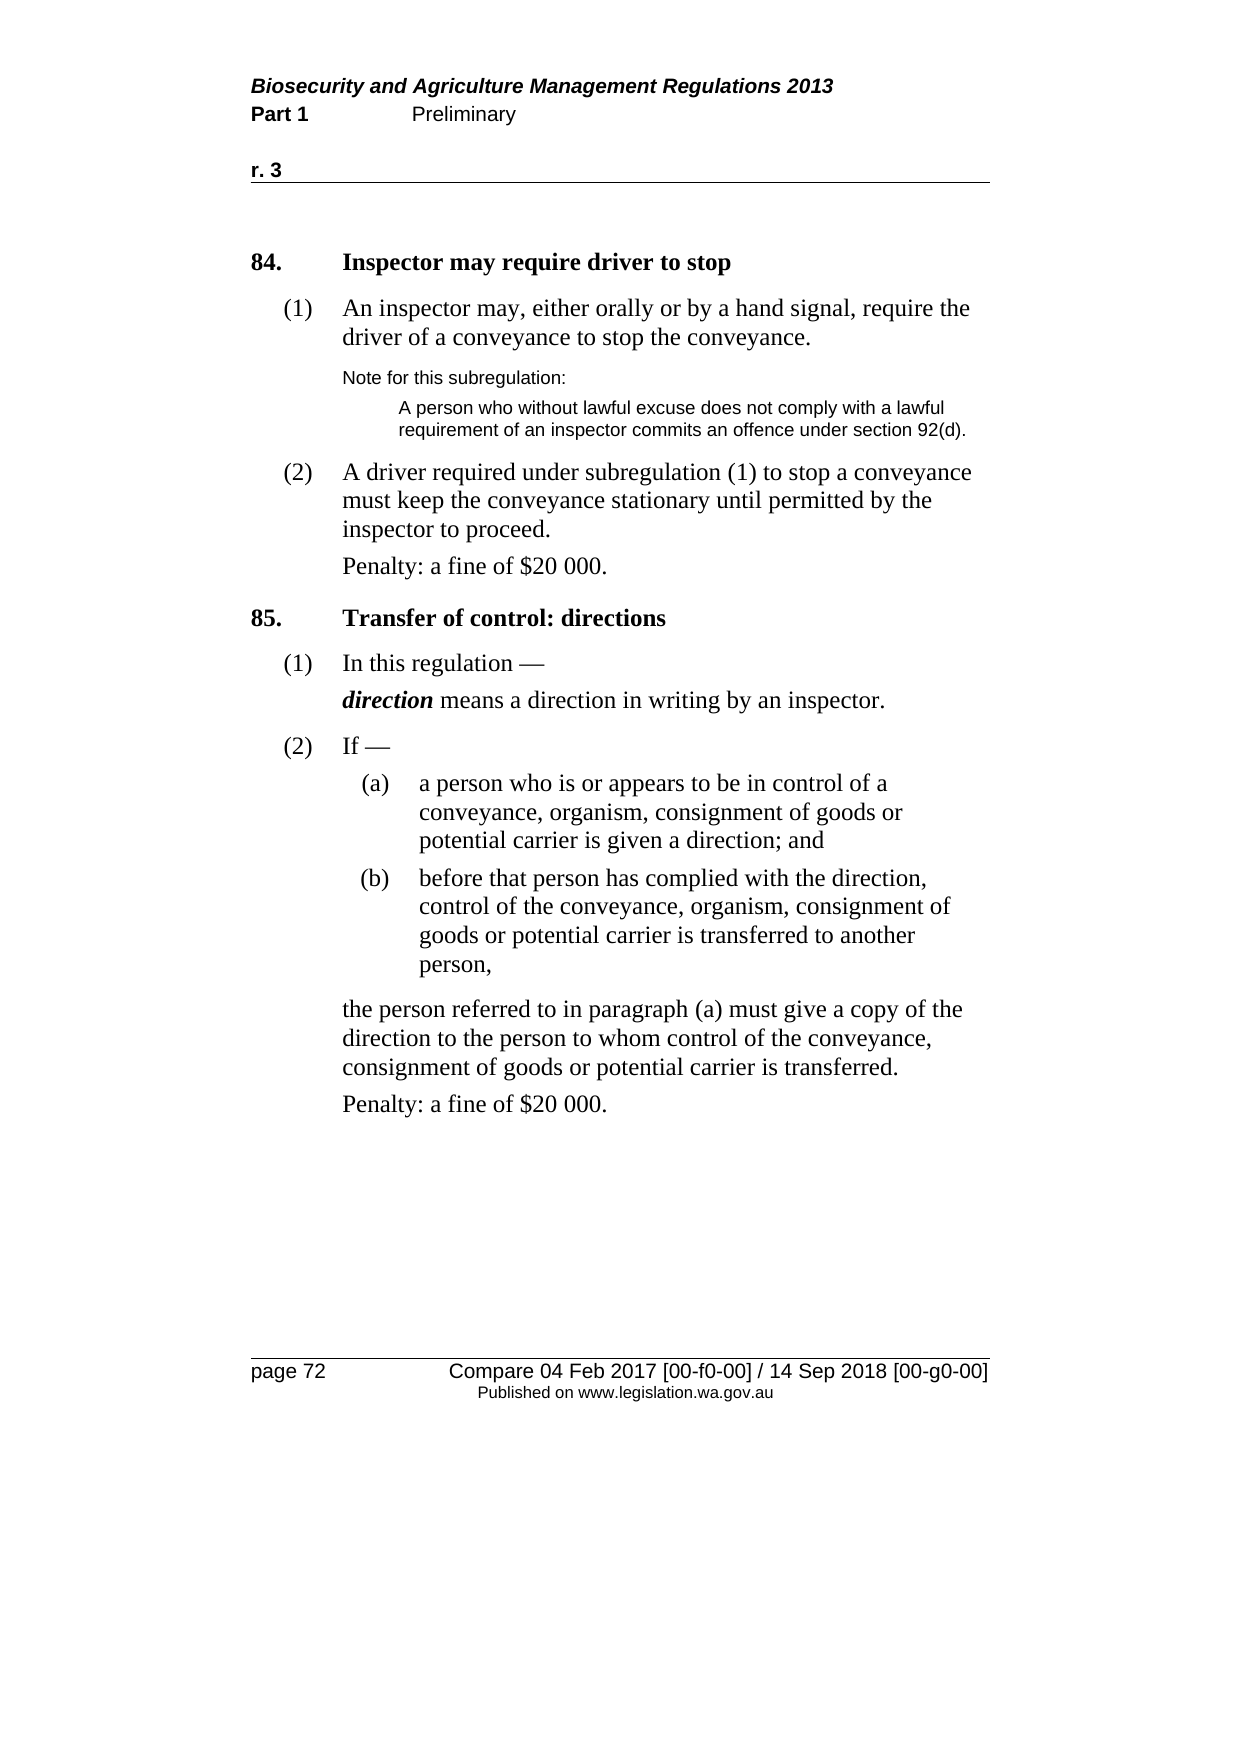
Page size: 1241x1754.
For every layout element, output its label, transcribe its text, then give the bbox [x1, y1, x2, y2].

text (a) a person who is or appears to be in control of a conveyance, organism, consignment of goods or potential carrier is given a direction; and [251, 768, 990, 854]
subtitle 84. Inspector may require driver to stop [251, 247, 990, 276]
text A person who without lawful excuse does not comply with a lawful requirement of an inspector commits an offence under section 92(d). [251, 397, 990, 440]
text Penalty: a fine of $20 000. [251, 551, 990, 580]
text (1) In this regulation — [251, 648, 990, 677]
text the person referred to in paragraph (a) must give a copy of the direction to the person to whom control of the conveyance, consignment of goods or potential carrier is transferred. [251, 994, 990, 1081]
subtitle 85. Transfer of control: directions [251, 603, 990, 632]
text (1) An inspector may, either orally or by a hand signal, require the driver of a conveyance to stop the conveyance. [251, 293, 990, 350]
text direction means a direction in writing by an inspector. [251, 686, 990, 714]
text (2) A driver required under subregulation (1) to stop a conveyance must keep the conveyance stationary until permitted by the inspector to proceed. [251, 457, 990, 543]
text Penalty: a fine of $20 000. [251, 1089, 990, 1118]
subtitle Note for this subregulation: [251, 367, 990, 389]
text (b) before that person has complied with the direction, control of the conveyance, organism, consignment of goods or potential carrier is transferred to another person, [251, 863, 990, 978]
text (2) If — [251, 731, 990, 760]
